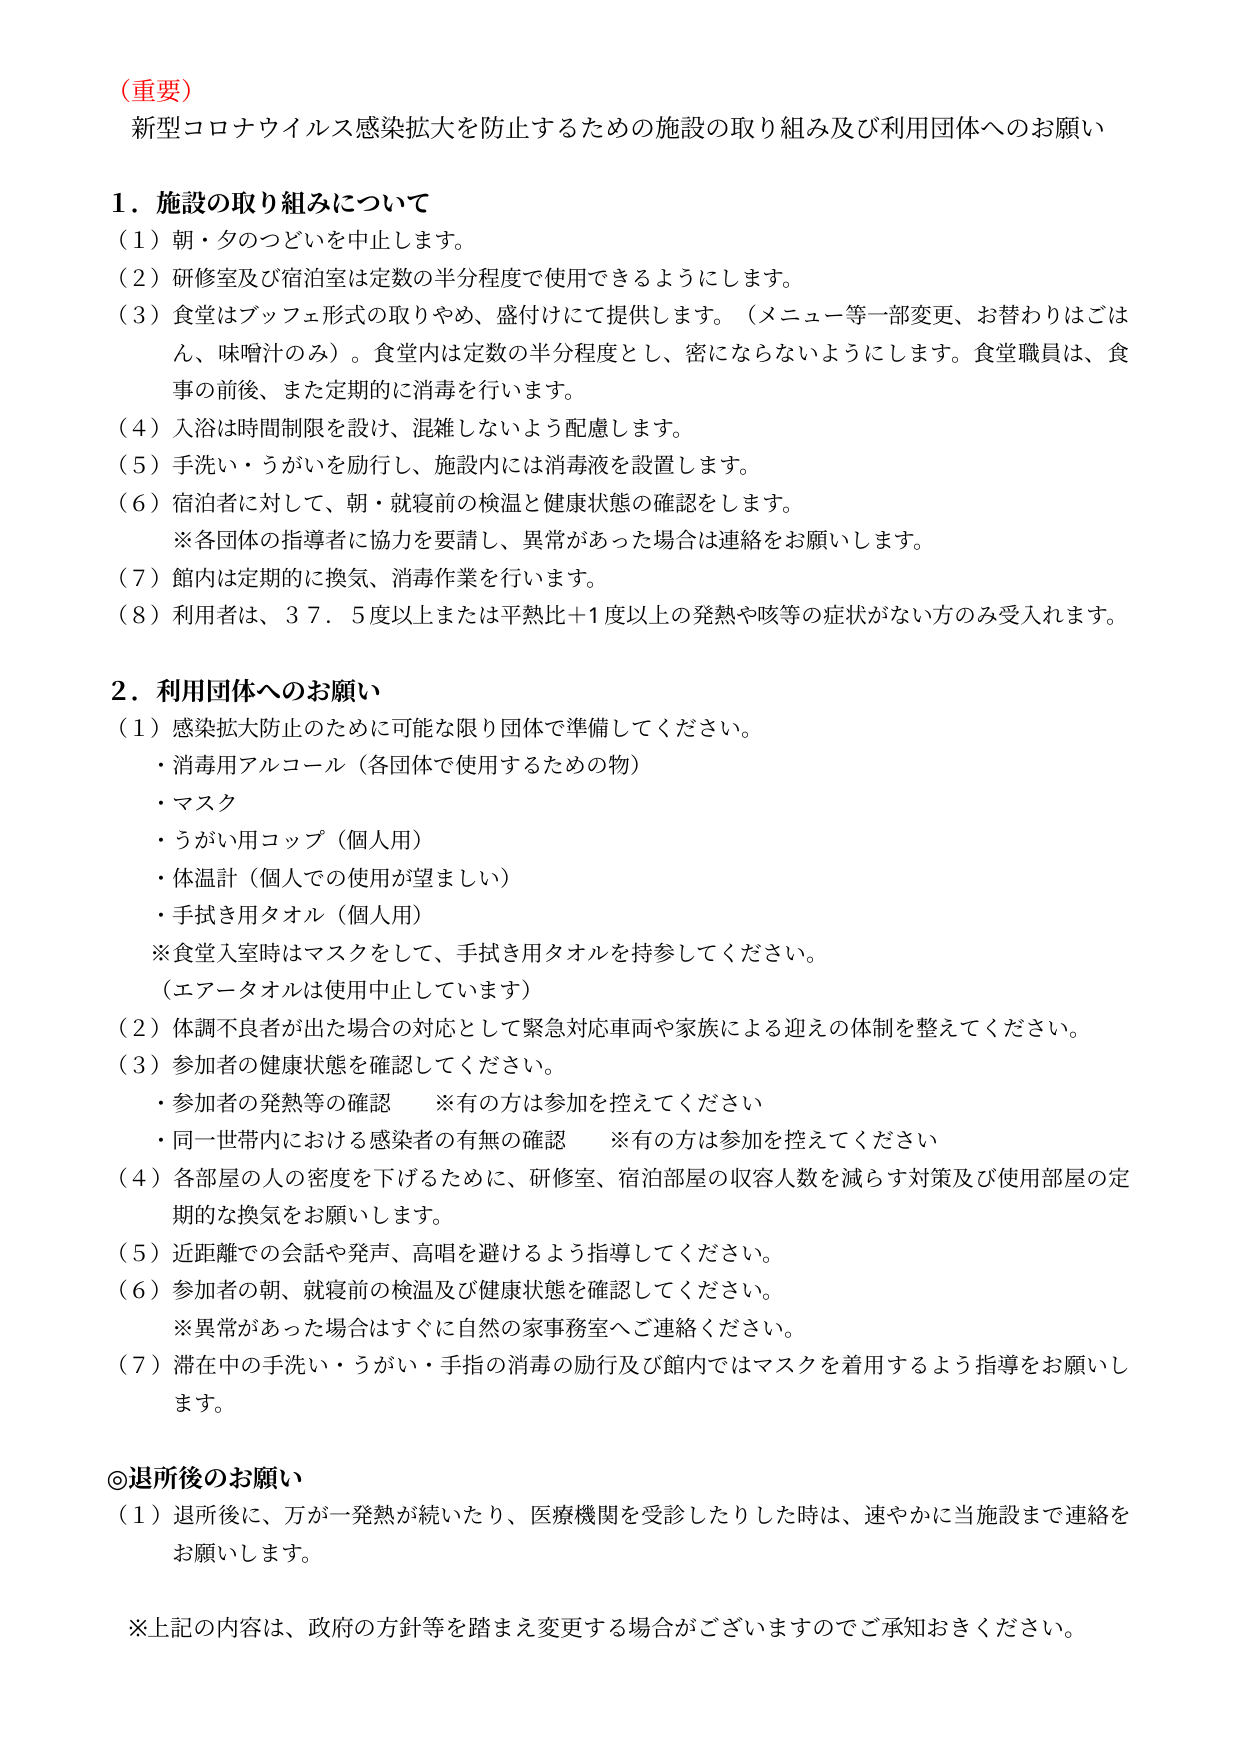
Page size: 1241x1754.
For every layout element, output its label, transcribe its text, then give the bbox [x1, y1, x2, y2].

text ※上記の内容は、政府の方針等を踏まえ変更する場合がございますのでご承知おきください。 [128, 1608, 1134, 1646]
text ・うがい用コップ（個人用） [106, 821, 1134, 858]
text （１）朝・夕のつどいを中止します。 [106, 221, 1134, 258]
text （１）退所後に、万が一発熱が続いたり、医療機関を受診したりした時は、速やかに当施設まで連絡をお願いします。 [106, 1496, 1134, 1571]
text ・マスク [106, 783, 1134, 821]
text ・体温計（個人での使用が望ましい） [106, 858, 1134, 896]
text ・参加者の発熱等の確認 ※有の方は参加を控えてください [106, 1083, 1134, 1121]
text （２）体調不良者が出た場合の対応として緊急対応車両や家族による迎えの体制を整えてください。 [106, 1008, 1134, 1046]
text （エアータオルは使用中止しています） [106, 971, 1134, 1008]
text ・同一世帯内における感染者の有無の確認 ※有の方は参加を控えてください [106, 1121, 1134, 1158]
text （８）利用者は、３７．５度以上または平熱比＋1度以上の発熱や咳等の症状がない方のみ受入れます。 [106, 596, 1134, 633]
text ◎退所後のお願い [106, 1458, 1134, 1496]
text （４）各部屋の人の密度を下げるために、研修室、宿泊部屋の収容人数を減らす対策及び使用部屋の定期的な換気をお願いします。 [106, 1158, 1134, 1233]
text ・手拭き用タオル（個人用） [106, 896, 1134, 933]
text （６）参加者の朝、就寝前の検温及び健康状態を確認してください。 [106, 1271, 1134, 1308]
text （７）滞在中の手洗い・うがい・手指の消毒の励行及び館内ではマスクを着用するよう指導をお願いします。 [106, 1346, 1134, 1421]
text ２．利用団体へのお願い [106, 671, 1134, 708]
text （１）感染拡大防止のために可能な限り団体で準備してください。 [106, 708, 1134, 746]
text 新型コロナウイルス感染拡大を防止するための施設の取り組み及び利用団体へのお願い [106, 108, 1134, 146]
text ※食堂入室時はマスクをして、手拭き用タオルを持参してください。 [106, 933, 1134, 971]
text ・消毒用アルコール（各団体で使用するための物） [106, 746, 1134, 783]
text （２）研修室及び宿泊室は定数の半分程度で使用できるようにします。 [106, 258, 1134, 296]
text ※異常があった場合はすぐに自然の家事務室へご連絡ください。 [106, 1308, 1134, 1346]
text （３）参加者の健康状態を確認してください。 [106, 1046, 1134, 1083]
text （３）食堂はブッフェ形式の取りやめ、盛付けにて提供します。（メニュー等一部変更、お替わりはごはん、味噌汁のみ）。食堂内は定数の半分程度とし、密にならないようにします。食堂職員は、食事の前後、また定期的に消毒を行います。 [106, 296, 1134, 408]
text （６）宿泊者に対して、朝・就寝前の検温と健康状態の確認をします。 [106, 483, 1134, 521]
text １．施設の取り組みについて [106, 183, 1134, 221]
text （５）近距離での会話や発声、高唱を避けるよう指導してください。 [106, 1233, 1134, 1271]
text （５）手洗い・うがいを励行し、施設内には消毒液を設置します。 [106, 446, 1134, 483]
text （４）入浴は時間制限を設け、混雑しないよう配慮します。 [106, 408, 1134, 446]
text （７）館内は定期的に換気、消毒作業を行います。 [106, 558, 1134, 596]
text ※各団体の指導者に協力を要請し、異常があった場合は連絡をお願いします。 [106, 521, 1134, 558]
text （重要） [106, 71, 1134, 108]
